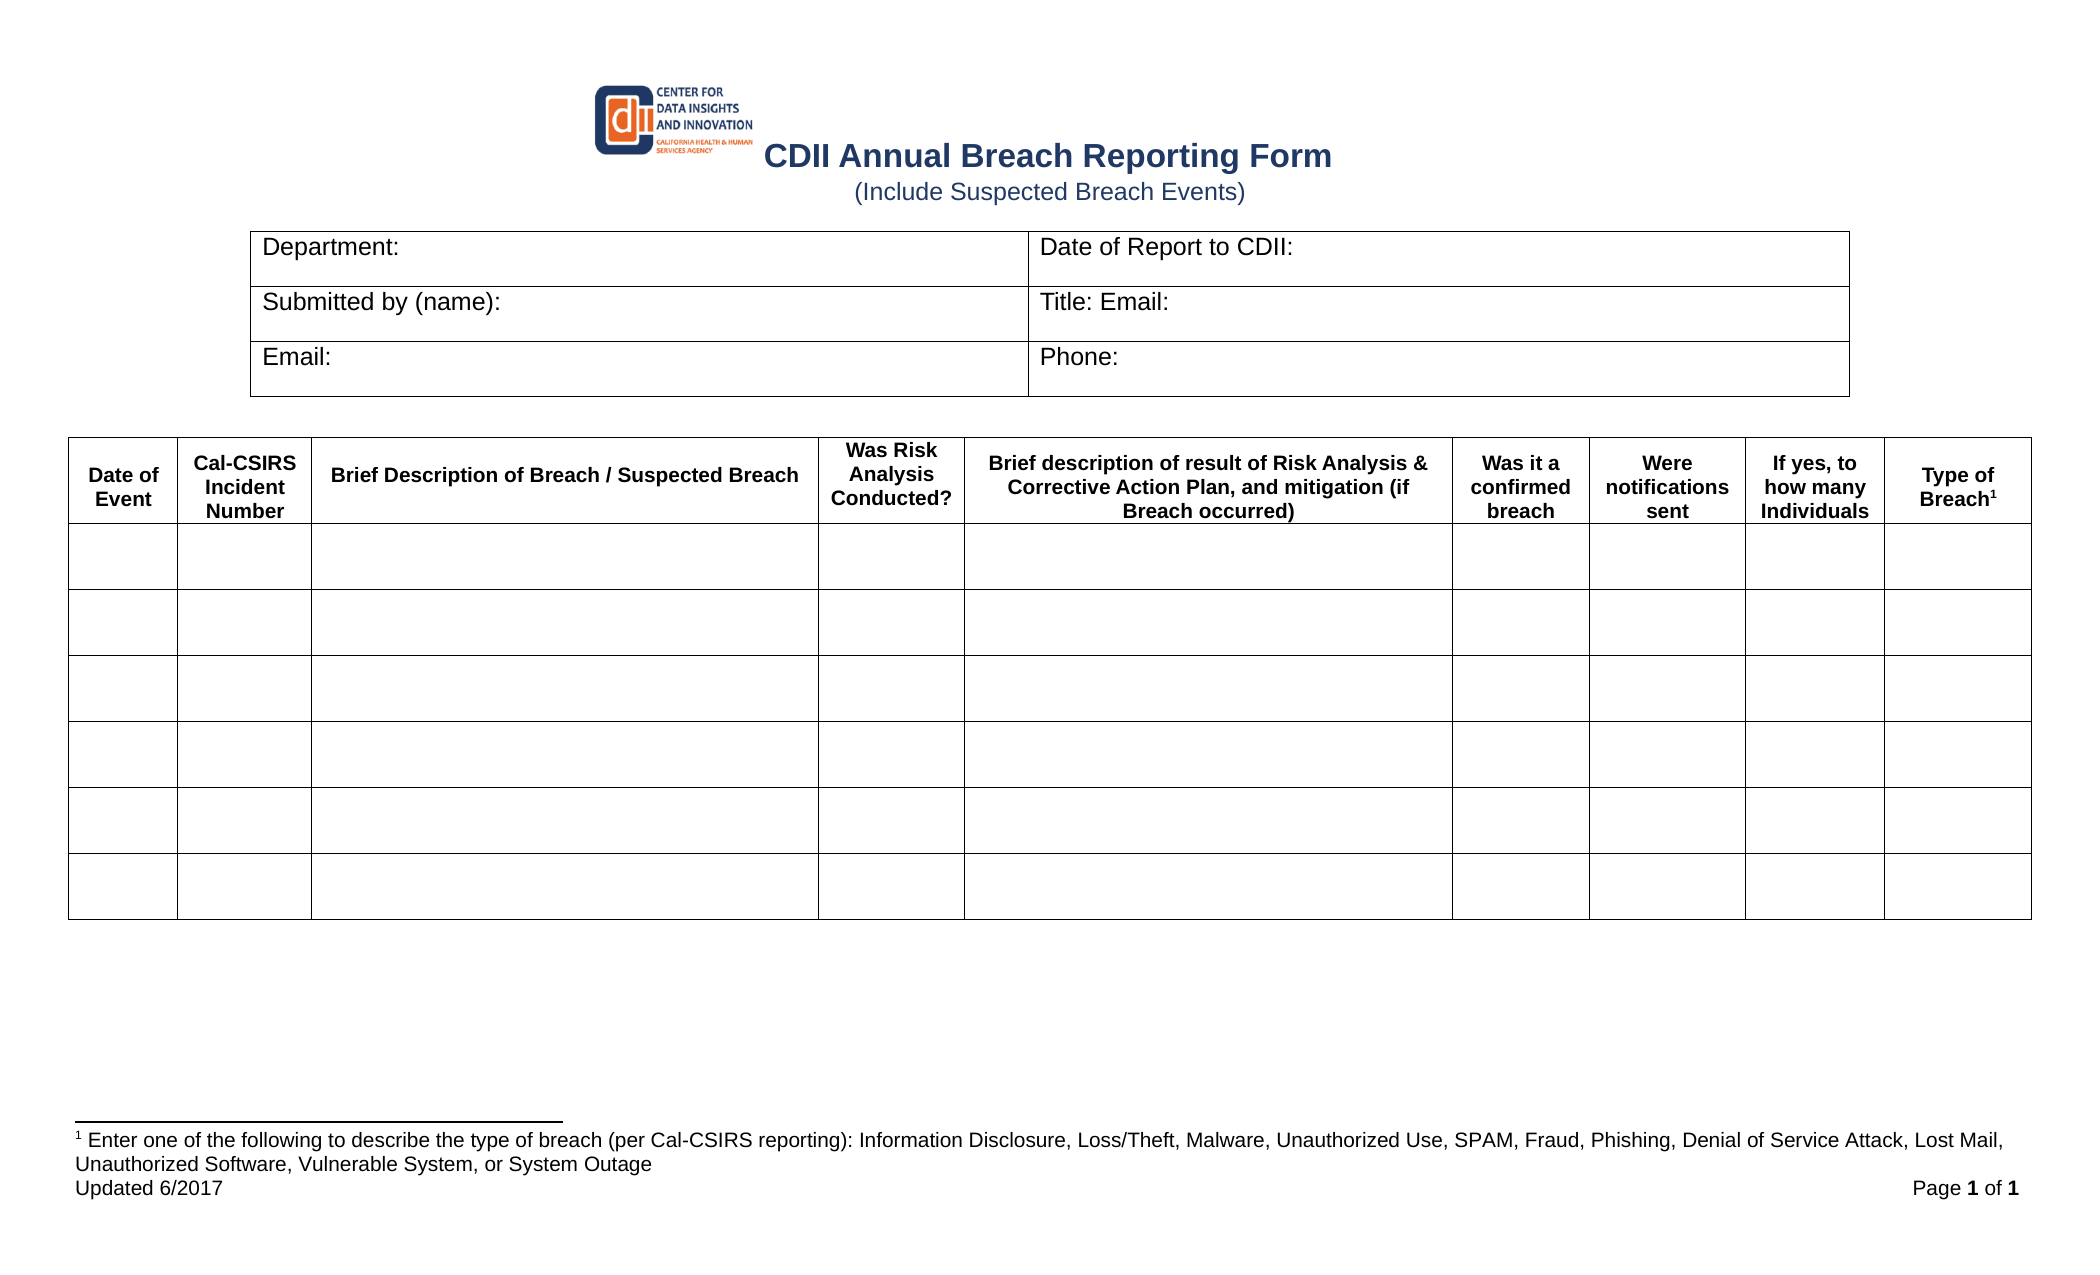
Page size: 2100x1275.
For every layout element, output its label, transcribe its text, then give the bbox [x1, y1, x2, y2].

table_cell [819, 722, 964, 787]
table_cell [1746, 524, 1884, 589]
table_cell [1885, 788, 2031, 853]
table_header Was Risk Analysis Conducted? [819, 438, 964, 523]
table_header Cal-CSIRS Incident Number [178, 438, 311, 523]
table_cell [1590, 524, 1745, 589]
table_cell [178, 722, 311, 787]
table_header Was it a confirmed breach [1453, 438, 1589, 523]
table_cell Phone: [1029, 342, 1849, 396]
table_cell [312, 524, 818, 589]
table_cell [1885, 656, 2031, 721]
table_cell [178, 590, 311, 655]
table_cell [1453, 854, 1589, 919]
table_cell [1453, 656, 1589, 721]
table_cell [1746, 722, 1884, 787]
table_cell [1885, 524, 2031, 589]
table_cell Submitted by (name): [251, 287, 1028, 341]
table_cell [178, 656, 311, 721]
table_cell [1453, 722, 1589, 787]
table_cell [1885, 854, 2031, 919]
table_cell [312, 788, 818, 853]
table_cell [819, 524, 964, 589]
table_cell [819, 854, 964, 919]
table_cell [819, 590, 964, 655]
table_header Were notifications sent [1590, 438, 1745, 523]
table_cell [965, 788, 1452, 853]
table_header Brief description of result of Risk Analysis & Corrective Action Plan, and mitigation (if Breach occurred) [965, 438, 1452, 523]
table_cell [965, 656, 1452, 721]
table_cell [1453, 524, 1589, 589]
table_cell [1590, 854, 1745, 919]
table_cell [1746, 656, 1884, 721]
text CDII Annual Breach Reporting Form [75, 75, 2025, 174]
table_cell [1590, 590, 1745, 655]
table_header Type of Breach [1885, 438, 2031, 523]
table_cell [965, 854, 1452, 919]
table_cell [1746, 854, 1884, 919]
table_cell [69, 656, 177, 721]
table_cell [1453, 590, 1589, 655]
table_cell [69, 722, 177, 787]
table_cell [312, 590, 818, 655]
table_header If yes, to how many Individuals [1746, 438, 1884, 523]
table_cell [312, 656, 818, 721]
table_cell [69, 854, 177, 919]
table_header Date of Report to CDII: [1029, 232, 1849, 286]
table_cell [178, 854, 311, 919]
table_cell [69, 524, 177, 589]
table_cell [178, 524, 311, 589]
table_cell [1590, 788, 1745, 853]
picture [590, 75, 755, 168]
table_cell [69, 788, 177, 853]
table_cell [1885, 590, 2031, 655]
table_cell [1746, 788, 1884, 853]
table_cell [312, 722, 818, 787]
table_cell [819, 656, 964, 721]
table_cell [965, 722, 1452, 787]
table_cell [312, 854, 818, 919]
text (Include Suspected Breach Events) [75, 177, 2025, 206]
table_cell [69, 590, 177, 655]
table_cell [819, 788, 964, 853]
table_cell [178, 788, 311, 853]
table_cell [1746, 590, 1884, 655]
table_cell Title: Email: [1029, 287, 1849, 341]
table_header Date of Event [69, 438, 177, 523]
table_cell [965, 524, 1452, 589]
table_cell [1590, 656, 1745, 721]
table_header Department: [251, 232, 1028, 286]
table_cell [1885, 722, 2031, 787]
table_cell Email: [251, 342, 1028, 396]
table_cell [965, 590, 1452, 655]
table_header Brief Description of Breach / Suspected Breach [312, 438, 818, 523]
table_cell [1453, 788, 1589, 853]
table_cell [1590, 722, 1745, 787]
